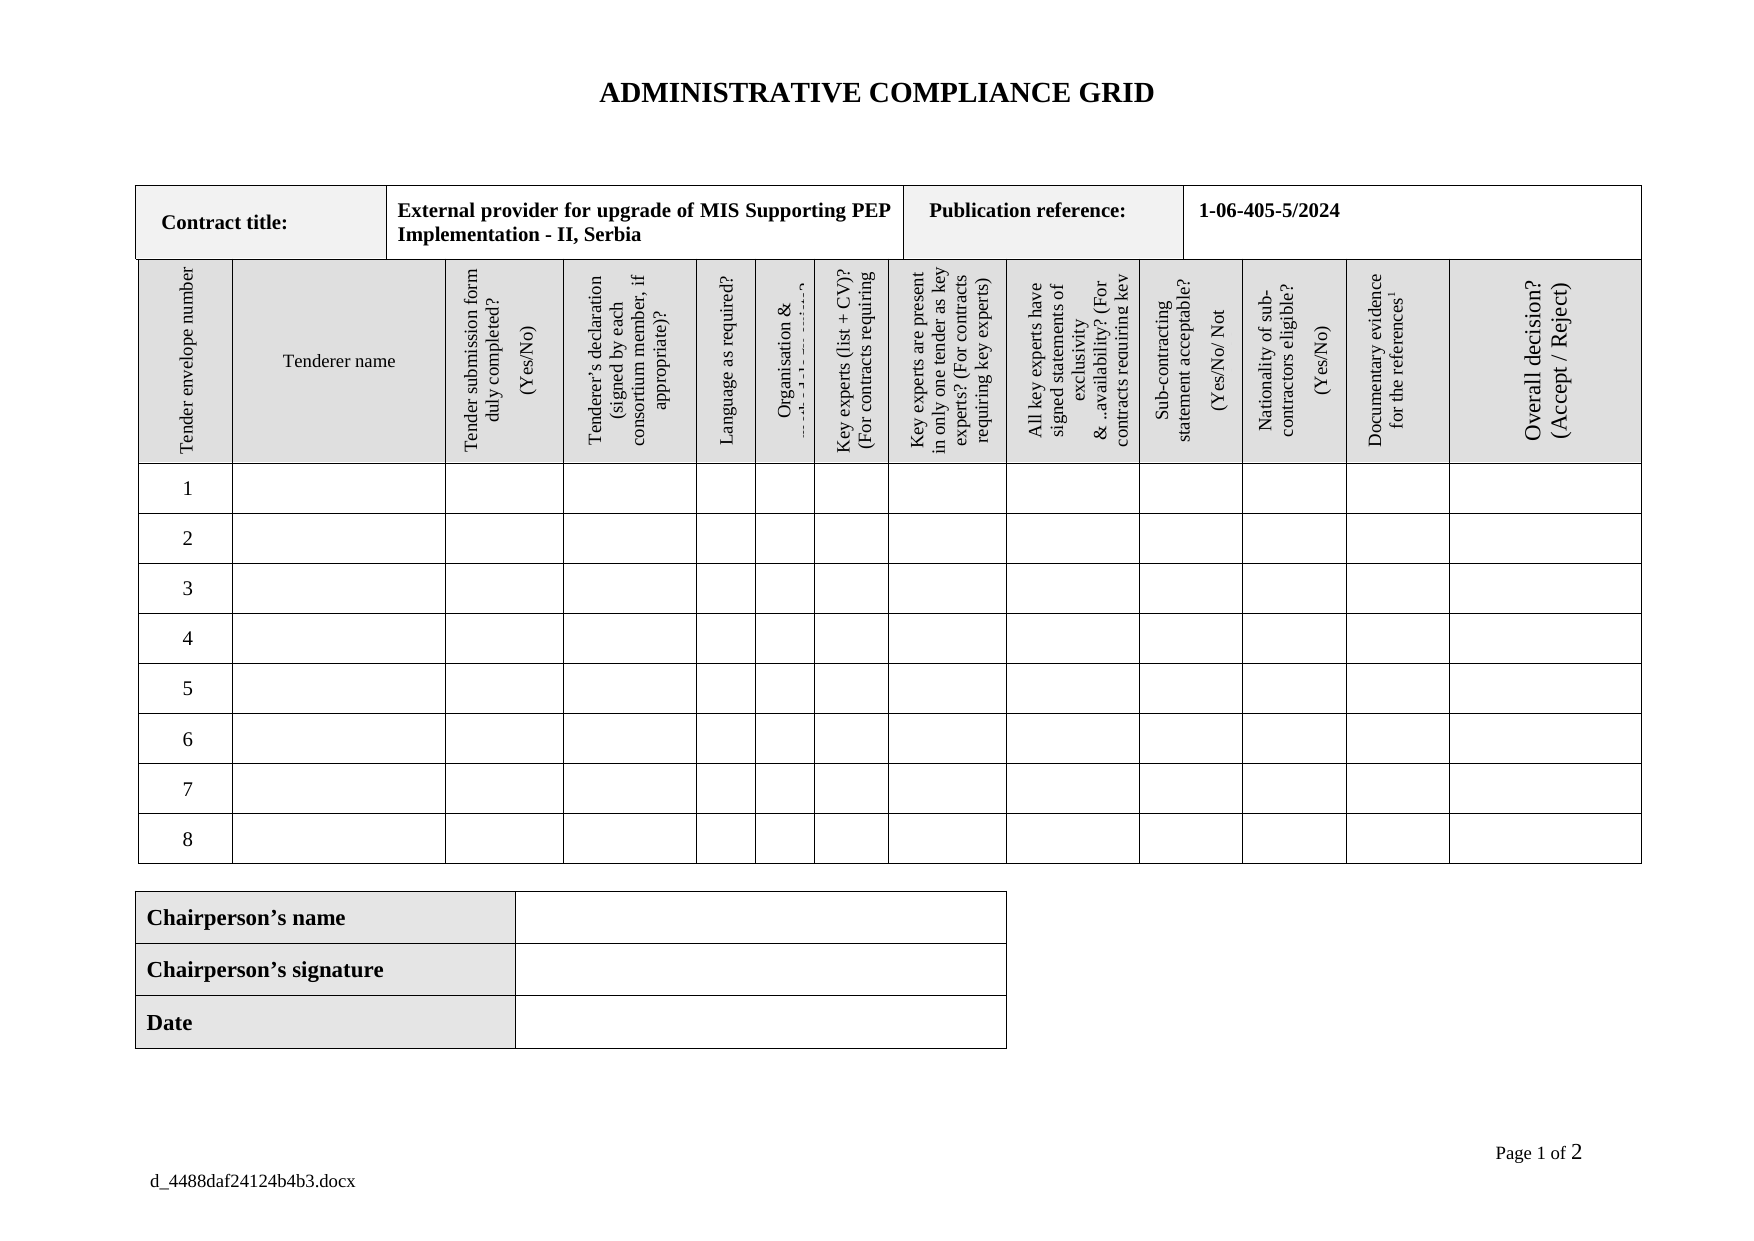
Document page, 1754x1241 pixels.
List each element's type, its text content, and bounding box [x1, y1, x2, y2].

table_cell Documentary evidence for the references [1347, 260, 1449, 462]
table_cell [889, 514, 1006, 563]
table_cell [889, 664, 1006, 713]
table_cell [1140, 764, 1242, 813]
table_header 1-06-405-5/2024 [1184, 186, 1641, 258]
table_cell Tenderer’s declaration (signed by each consortium member, if appropriate)? (Yes/No) [564, 260, 696, 462]
table_cell [1450, 564, 1641, 613]
table_cell [1007, 564, 1139, 613]
table_cell [756, 464, 814, 512]
table_cell [564, 564, 696, 613]
table_cell [756, 664, 814, 713]
table_cell [1450, 664, 1641, 713]
table_cell [815, 814, 888, 863]
table_cell [1450, 514, 1641, 563]
table_cell [1450, 464, 1641, 512]
table_cell [233, 664, 445, 713]
table_cell [756, 714, 814, 763]
table_cell Chairperson’s signature [136, 944, 515, 995]
table_header External provider for upgrade of MIS Supporting PEP Implementation - II, Serbia [387, 186, 903, 258]
table_cell [697, 514, 755, 563]
table_cell [815, 764, 888, 813]
table_cell [1243, 464, 1346, 512]
table_cell [889, 614, 1006, 663]
table_cell [233, 564, 445, 613]
table_cell [1347, 464, 1449, 512]
table_cell [697, 714, 755, 763]
table_cell [1450, 764, 1641, 813]
table_cell [1007, 764, 1139, 813]
table_header Publication reference: [904, 186, 1183, 258]
table_cell [1347, 714, 1449, 763]
table_cell [697, 814, 755, 863]
table_cell [446, 814, 563, 863]
table_cell [697, 664, 755, 713]
table_cell [1140, 514, 1242, 563]
table_cell [446, 614, 563, 663]
table_cell [1243, 564, 1346, 613]
table_cell 7 [139, 764, 232, 813]
table_cell [889, 764, 1006, 813]
table_cell [1140, 464, 1242, 512]
table_cell [1347, 564, 1449, 613]
table_cell [233, 814, 445, 863]
table_cell [564, 514, 696, 563]
table_cell Date [136, 996, 515, 1048]
table_cell [1347, 764, 1449, 813]
table_cell [446, 714, 563, 763]
table_cell 5 [139, 664, 232, 713]
table_cell Nationality of sub-contractors eligible? (Yes/No) [1243, 260, 1346, 462]
table_cell [815, 714, 888, 763]
table_cell 2 [139, 514, 232, 563]
table_cell [233, 514, 445, 563]
table_cell [756, 614, 814, 663]
table_cell [889, 814, 1006, 863]
table_cell Sub-contracting statement acceptable? (Yes/No/ Not Applicable) [1140, 260, 1242, 462]
table_cell [1140, 564, 1242, 613]
table_cell [889, 564, 1006, 613]
table_cell [697, 464, 755, 512]
table_cell [1140, 714, 1242, 763]
table_cell [1347, 814, 1449, 863]
table_cell [1007, 814, 1139, 863]
table_cell [815, 614, 888, 663]
table_cell [1243, 764, 1346, 813]
table_cell [446, 664, 563, 713]
table_cell 3 [139, 564, 232, 613]
table_cell [889, 714, 1006, 763]
table_header Chairperson’s name [136, 892, 515, 943]
table_cell 1 [139, 464, 232, 512]
table_cell [1243, 514, 1346, 563]
table_cell [516, 996, 1006, 1048]
table_cell All key experts have signed statements of exclusivity & ..availability? (For contracts requiring key experts) [1007, 260, 1139, 462]
table_cell [1140, 664, 1242, 713]
table_cell [1140, 814, 1242, 863]
table_cell Tenderer name [233, 260, 445, 462]
table_cell [564, 714, 696, 763]
table_cell [564, 614, 696, 663]
table_cell [697, 764, 755, 813]
table_cell [815, 514, 888, 563]
table_cell [1450, 714, 1641, 763]
table_cell [446, 564, 563, 613]
table_cell [1243, 714, 1346, 763]
table_cell [815, 464, 888, 512]
table_cell [1007, 464, 1139, 512]
table_cell [446, 464, 563, 512]
table_cell [697, 614, 755, 663]
table_cell Key experts are present in only one tender as key experts? (For contracts requiring key experts) [889, 260, 1006, 462]
table_cell [756, 814, 814, 863]
table_header [516, 892, 1006, 943]
table_cell [1243, 614, 1346, 663]
table_cell Key experts (list + CV)? (For contracts requiring key experts) [815, 260, 888, 462]
table_cell [233, 764, 445, 813]
table_cell [889, 464, 1006, 512]
table_cell [756, 514, 814, 563]
table_cell [1007, 514, 1139, 563]
table_cell [233, 714, 445, 763]
table_cell [815, 664, 888, 713]
table_cell [564, 464, 696, 512]
table_cell [1007, 714, 1139, 763]
table_cell Overall decision? (Accept / Reject) [1450, 260, 1641, 462]
table_cell 8 [139, 814, 232, 863]
table_cell [1450, 614, 1641, 663]
table_cell 6 [139, 714, 232, 763]
table_header Contract title: [136, 186, 386, 258]
table_cell [233, 614, 445, 663]
table_cell [1347, 614, 1449, 663]
table_cell 4 [139, 614, 232, 663]
table_cell Organisation & methodology exists? [756, 260, 814, 462]
table_cell [697, 564, 755, 613]
table_cell [564, 664, 696, 713]
table_cell [1347, 514, 1449, 563]
table_cell [815, 564, 888, 613]
table_cell [446, 764, 563, 813]
table_cell [1347, 664, 1449, 713]
table_cell [756, 564, 814, 613]
table_cell Language as required? [697, 260, 755, 462]
table_cell [1007, 614, 1139, 663]
table_cell [1007, 664, 1139, 713]
table_cell [1243, 664, 1346, 713]
table_cell [233, 464, 445, 512]
table_cell [1450, 814, 1641, 863]
table_cell [446, 514, 563, 563]
table_cell Tender envelope number [139, 260, 232, 462]
table_cell Tender submission form duly completed? (Yes/No) [446, 260, 563, 462]
table_cell [1140, 614, 1242, 663]
table_cell [564, 764, 696, 813]
table_cell [516, 944, 1006, 995]
table_cell [564, 814, 696, 863]
table_cell [756, 764, 814, 813]
table_cell [1243, 814, 1346, 863]
